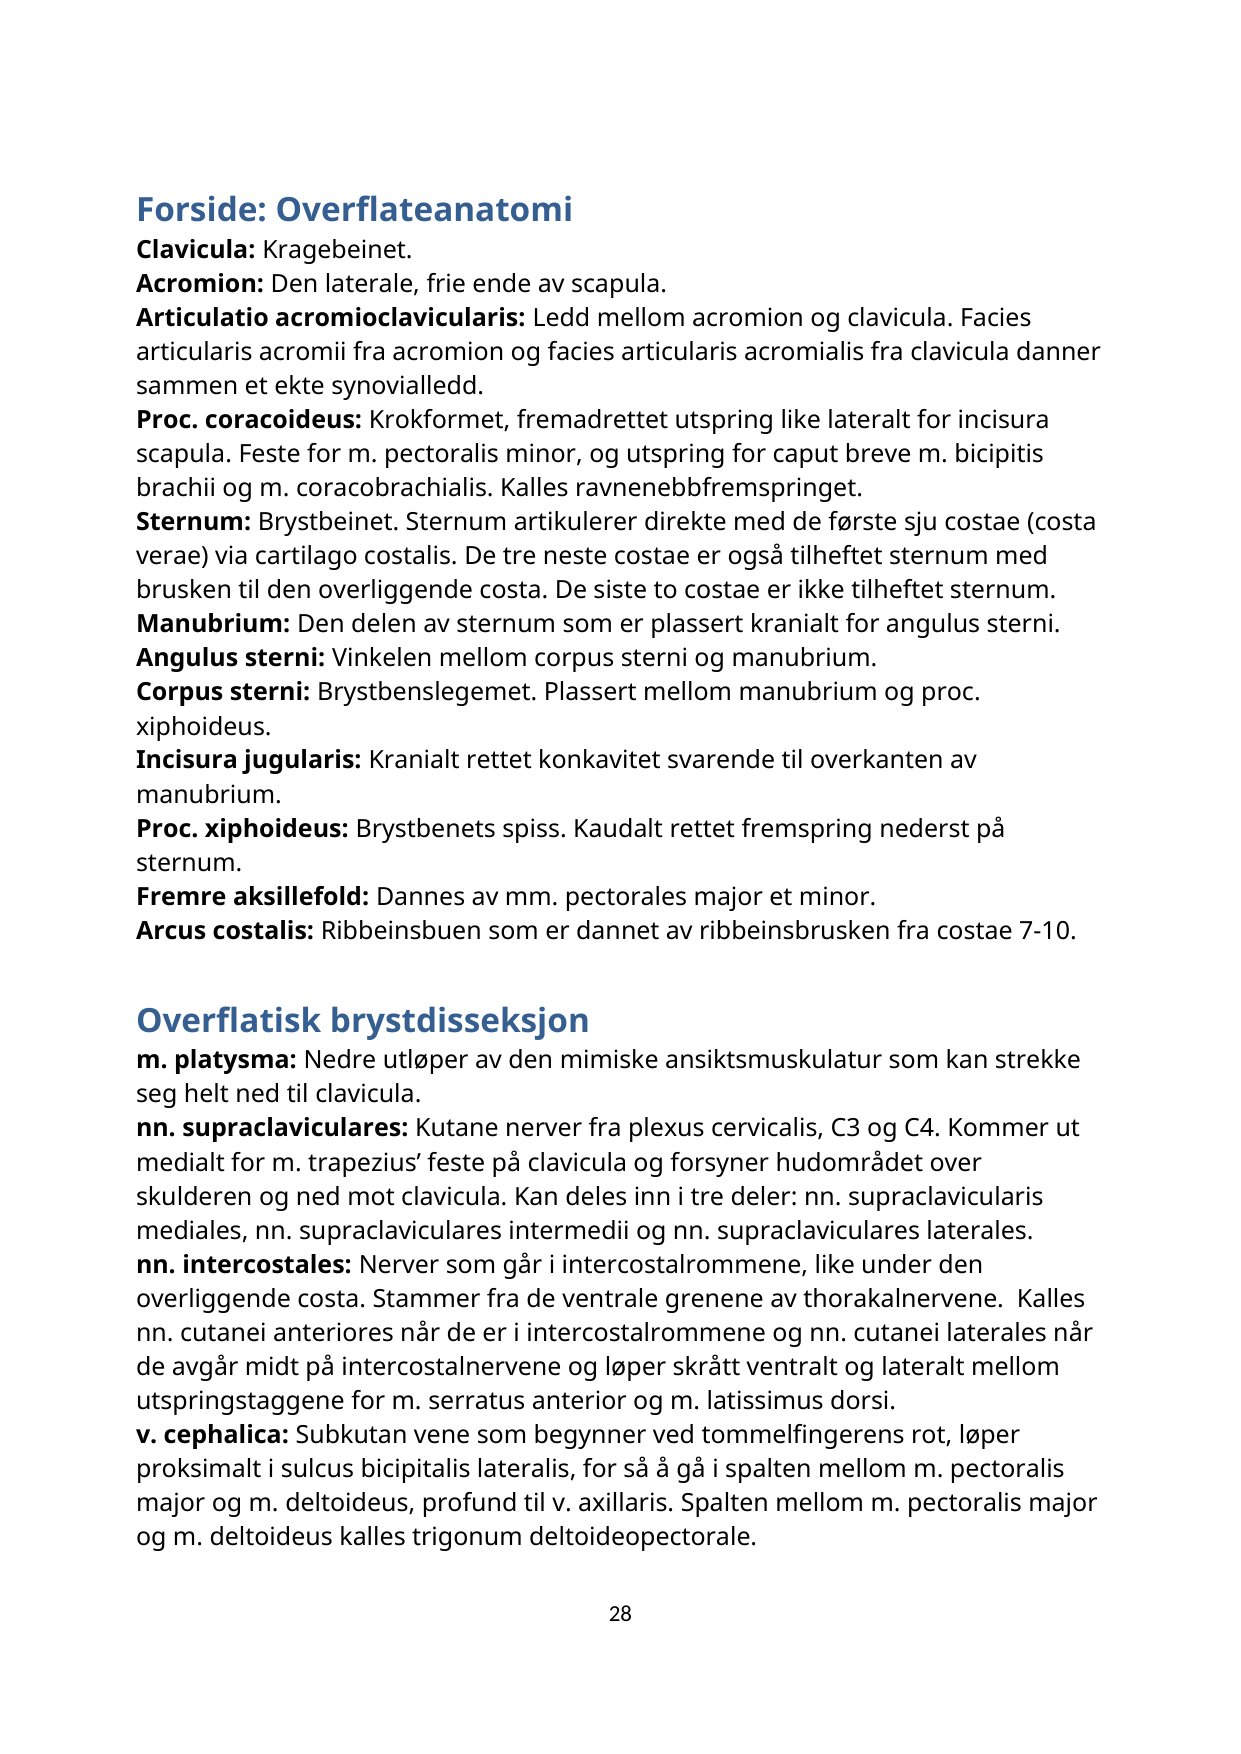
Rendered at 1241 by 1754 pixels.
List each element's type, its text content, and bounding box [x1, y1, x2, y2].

subtitle Forside: Overflateanatomi [136, 186, 1104, 231]
text Acromion: Den laterale, frie ende av scapula. [136, 265, 1104, 299]
text Proc. xiphoideus: Brystbenets spiss. Kaudalt rettet fremspring nederst på sternum. [136, 810, 1104, 878]
text nn. intercostales: Nerver som går i intercostalrommene, like under den overliggende costa. Stammer fra de ventrale grenene av thorakalnervene. Kalles nn. cutanei anteriores når de er i intercostalrommene og nn. cutanei laterales når de avgår midt på intercostalnervene og løper skrått ventralt og lateralt mellom utspringstaggene for m. serratus anterior og m. latissimus dorsi. [136, 1246, 1104, 1417]
text Articulatio acromioclavicularis: Ledd mellom acromion og clavicula. Facies articularis acromii fra acromion og facies articularis acromialis fra clavicula danner sammen et ekte synovialledd. [136, 299, 1104, 402]
text Fremre aksillefold: Dannes av mm. pectorales major et minor. [136, 878, 1104, 912]
text Manubrium: Den delen av sternum som er plassert kranialt for angulus sterni. [136, 606, 1104, 640]
text Corpus sterni: Brystbenslegemet. Plassert mellom manubrium og proc. xiphoideus. [136, 674, 1104, 742]
text Sternum: Brystbeinet. Sternum artikulerer direkte med de første sju costae (costa verae) via cartilago costalis. De tre neste costae er også tilheftet sternum med brusken til den overliggende costa. De siste to costae er ikke tilheftet sternum. [136, 504, 1104, 606]
text Arcus costalis: Ribbeinsbuen som er dannet av ribbeinsbrusken fra costae 7-10. [136, 912, 1104, 947]
subtitle Overflatisk brystdisseksjon [136, 997, 1104, 1042]
text Incisura jugularis: Kranialt rettet konkavitet svarende til overkanten av manubrium. [136, 742, 1104, 810]
text Proc. coracoideus: Krokformet, fremadrettet utspring like lateralt for incisura scapula. Feste for m. pectoralis minor, og utspring for caput breve m. bicipitis brachii og m. coracobrachialis. Kalles ravnenebbfremspringet. [136, 402, 1104, 504]
text v. cephalica: Subkutan vene som begynner ved tommelfingerens rot, løper proksimalt i sulcus bicipitalis lateralis, for så å gå i spalten mellom m. pectoralis major og m. deltoideus, profund til v. axillaris. Spalten mellom m. pectoralis major og m. deltoideus kalles trigonum deltoideopectorale. [136, 1417, 1104, 1553]
text m. platysma: Nedre utløper av den mimiske ansiktsmuskulatur som kan strekke seg helt ned til clavicula. [136, 1042, 1104, 1110]
text Clavicula: Kragebeinet. [136, 231, 1104, 265]
text nn. supraclaviculares: Kutane nerver fra plexus cervicalis, C3 og C4. Kommer ut medialt for m. trapezius’ feste på clavicula og forsyner hudområdet over skulderen og ned mot clavicula. Kan deles inn i tre deler: nn. supraclavicularis mediales, nn. supraclaviculares intermedii og nn. supraclaviculares laterales. [136, 1110, 1104, 1246]
text Angulus sterni: Vinkelen mellom corpus sterni og manubrium. [136, 640, 1104, 674]
